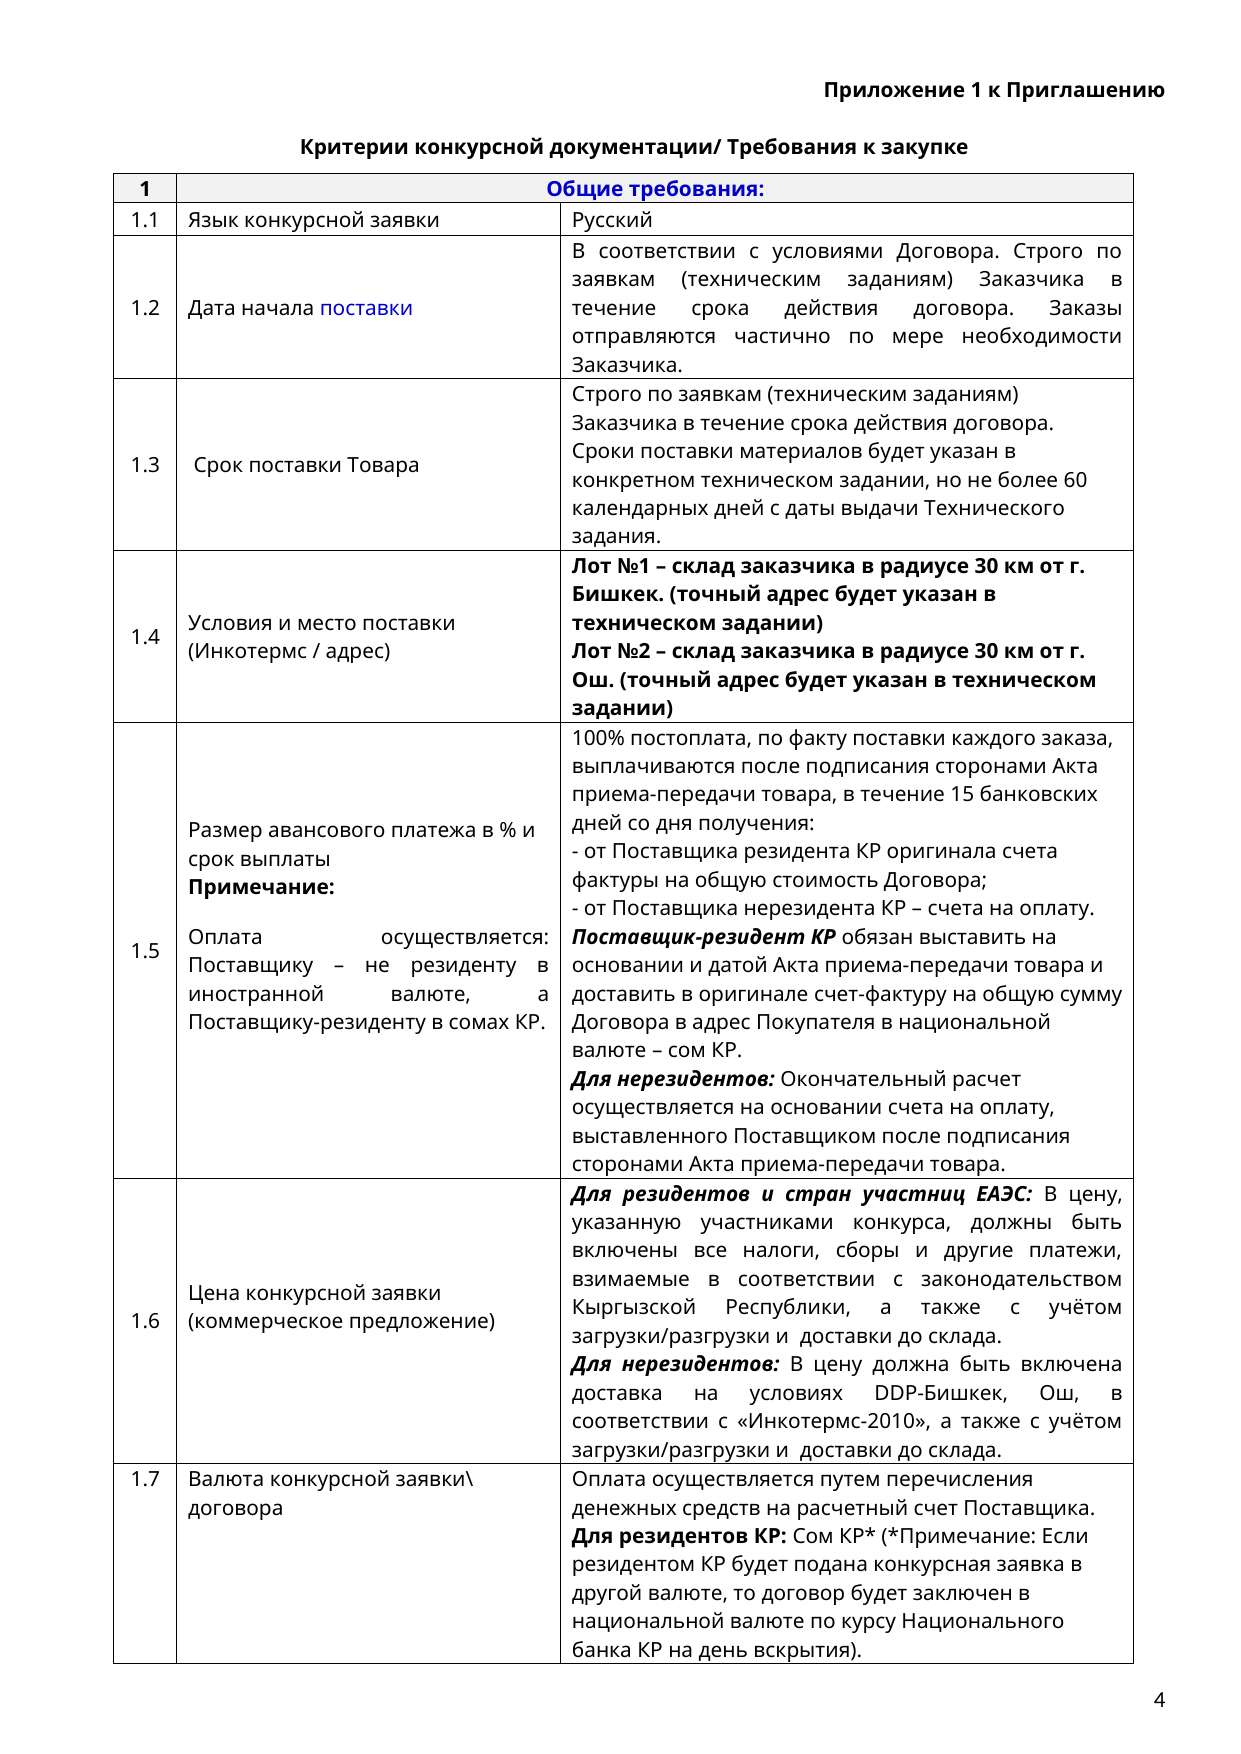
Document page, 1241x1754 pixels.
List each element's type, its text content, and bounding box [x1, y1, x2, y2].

table_cell 1.6 [114, 1179, 176, 1463]
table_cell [561, 1464, 1133, 1663]
table_cell В соответствии с условиями Договора. Строго по заявкам (техническим заданиям) Заказчика в течение срока действия договора. Заказы отправляются частично по мере необходимости Заказчика. [561, 236, 1133, 378]
table_cell 1.5 [114, 723, 176, 1178]
table_cell Срок поставки Товара [177, 379, 560, 550]
text Критерии конкурсной документации/ Требования к закупке [103, 132, 1165, 160]
table_cell 1.4 [114, 551, 176, 722]
table_cell Дата начала поставки [177, 236, 560, 378]
table_cell Условия и место поставки (Инкотермс / адрес) [177, 551, 560, 722]
table_cell 1.2 [114, 236, 176, 378]
text Приложение 1 к Приглашению [103, 75, 1165, 103]
table_cell Язык конкурсной заявки [177, 203, 560, 235]
table_cell Русский [561, 203, 1133, 235]
table_cell 1.1 [114, 203, 176, 235]
table_cell Цена конкурсной заявки (коммерческое предложение) [177, 1179, 560, 1463]
table_cell Лот №1 – склад заказчика в радиусе 30 км от г. Бишкек. (точный адрес будет указан в техническом задании) Лот №2 – склад заказчика в радиусе 30 км от г. Ош. (точный адрес будет указан в техническом задании) [561, 551, 1133, 722]
table_header Общие требования: [177, 174, 1133, 202]
table_cell 100% постоплата, по факту поставки каждого заказа, выплачиваются после подписания сторонами Акта приема-передачи товара, в течение 15 банковских дней со дня получения: - от Поставщика резидента КР оригинала счета фактуры на общую стоимость Договора; - от Поставщика нерезидента КР – счета на оплату. Поставщик-резидент КР обязан выставить на основании и датой Акта приема-передачи товара и доставить в оригинале счет-фактуру на общую сумму Договора в адрес Покупателя в национальной валюте – сом КР. Для нерезидентов: Окончательный расчет осуществляется на основании счета на оплату, выставленного Поставщиком после подписания сторонами Акта приема-передачи товара. [561, 723, 1133, 1178]
table_cell 1.3 [114, 379, 176, 550]
table_header 1 [114, 174, 176, 202]
table_cell Для резидентов и стран участниц ЕАЭС: В цену, указанную участниками конкурса, должны быть включены все налоги, сборы и другие платежи, взимаемые в соответствии с законодательством Кыргызской Республики, а также с учётом загрузки/разгрузки и доставки до склада. Для нерезидентов: В цену должна быть включена доставка на условиях DDP-Бишкек, Ош, в соответствии с «Инкотермс-2010», а также с учётом загрузки/разгрузки и доставки до склада. [561, 1179, 1133, 1463]
table_cell 1.7 [114, 1464, 176, 1663]
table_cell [177, 1464, 560, 1663]
table_cell Строго по заявкам (техническим заданиям) Заказчика в течение срока действия договора. Сроки поставки материалов будет указан в конкретном техническом задании, но не более 60 календарных дней с даты выдачи Технического задания. [561, 379, 1133, 550]
table_cell Размер авансового платежа в % и срок выплаты Примечание: Оплата осуществляется: Поставщику – не резиденту в иностранной валюте, а Поставщику-резиденту в сомах КР. [177, 723, 560, 1178]
